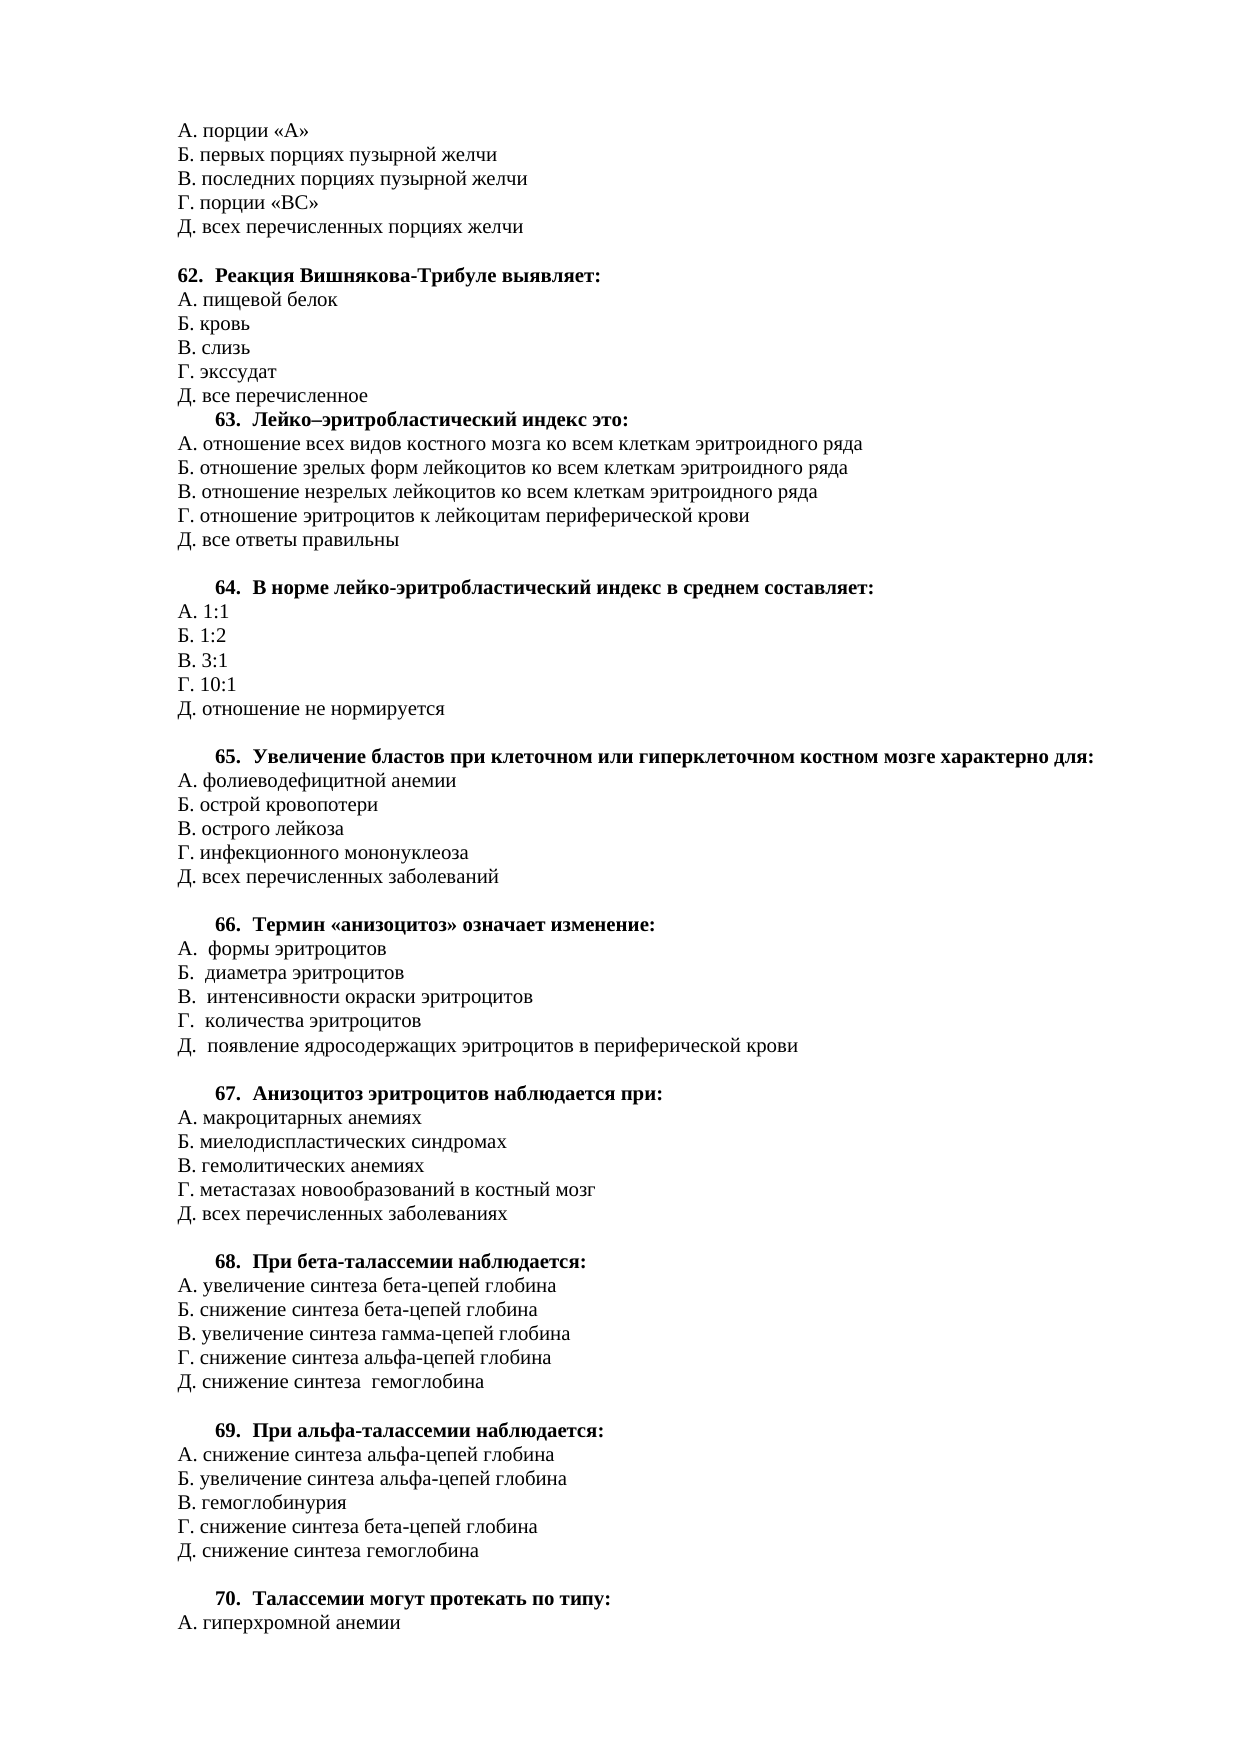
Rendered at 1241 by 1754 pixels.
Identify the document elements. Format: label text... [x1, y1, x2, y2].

text Д. снижение синтеза гемоглобина [177, 1369, 1152, 1393]
text Г. метастазах новообразований в костный мозг [177, 1177, 1152, 1201]
text Г. экссудат [177, 359, 1152, 383]
text В. увеличение синтеза гамма-цепей глобина [177, 1321, 1152, 1345]
text Б. снижение синтеза бета-цепей глобина [177, 1297, 1152, 1321]
list При бета-талассемии наблюдается: [215, 1249, 1152, 1273]
text Б. 1:2 [177, 623, 1152, 647]
text Б. отношение зрелых форм лейкоцитов ко всем клеткам эритроидного ряда [177, 455, 1152, 479]
text А. гиперхромной анемии [177, 1610, 1152, 1634]
text А. пищевой белок [177, 287, 1152, 311]
text Д. всех перечисленных заболеваний [177, 864, 1152, 888]
list Талассемии могут протекать по типу: [215, 1586, 1152, 1610]
text В. гемолитических анемиях [177, 1153, 1152, 1177]
text Г. порции «ВС» [177, 190, 1152, 214]
text В. гемоглобинурия [177, 1490, 1152, 1514]
text А. порции «А» [177, 118, 1152, 142]
text А. отношение всех видов костного мозга ко всем клеткам эритроидного ряда [177, 431, 1152, 455]
list При альфа-талассемии наблюдается: [215, 1417, 1152, 1442]
list Реакция Вишнякова-Трибуле выявляет: [177, 262, 1152, 287]
text Б. кровь [177, 311, 1152, 335]
text Д. отношение не нормируется [177, 696, 1152, 720]
text Д. все ответы правильны [177, 527, 1152, 551]
text В. 3:1 [177, 647, 1152, 672]
text А. макроцитарных анемиях [177, 1105, 1152, 1129]
text В. острого лейкоза [177, 816, 1152, 840]
text Б. диаметра эритроцитов [177, 960, 1152, 984]
text Д. появление ядросодержащих эритроцитов в периферической крови [177, 1032, 1152, 1057]
text Г. 10:1 [177, 672, 1152, 696]
text Д. всех перечисленных заболеваниях [177, 1201, 1152, 1225]
text Г. инфекционного мононуклеоза [177, 840, 1152, 864]
text А. увеличение синтеза бета-цепей глобина [177, 1273, 1152, 1297]
list В норме лейко-эритробластический индекс в среднем составляет: [215, 575, 1152, 599]
text А. 1:1 [177, 599, 1152, 623]
text В. отношение незрелых лейкоцитов ко всем клеткам эритроидного ряда [177, 479, 1152, 503]
text Г. отношение эритроцитов к лейкоцитам периферической крови [177, 503, 1152, 527]
text Д. все перечисленное [177, 383, 1152, 407]
text Г. снижение синтеза бета-цепей глобина [177, 1514, 1152, 1538]
text А. фолиеводефицитной анемии [177, 768, 1152, 792]
text В. слизь [177, 335, 1152, 359]
text Д. снижение синтеза гемоглобина [177, 1538, 1152, 1562]
text Г. снижение синтеза альфа-цепей глобина [177, 1345, 1152, 1369]
text А. формы эритроцитов [177, 936, 1152, 960]
list Термин «анизоцитоз» означает изменение: [215, 912, 1152, 936]
text В. последних порциях пузырной желчи [177, 166, 1152, 190]
text Д. всех перечисленных порциях желчи [177, 214, 1152, 238]
list Анизоцитоз эритроцитов наблюдается при: [215, 1081, 1152, 1105]
text Б. первых порциях пузырной желчи [177, 142, 1152, 166]
list Лейко–эритробластический индекс это: [215, 407, 1152, 431]
list Увеличение бластов при клеточном или гиперклеточном костном мозге характерно для: [215, 744, 1152, 768]
text В. интенсивности окраски эритроцитов [177, 984, 1152, 1008]
text А. снижение синтеза альфа-цепей глобина [177, 1442, 1152, 1466]
text Г. количества эритроцитов [177, 1008, 1152, 1032]
text Б. увеличение синтеза альфа-цепей глобина [177, 1466, 1152, 1490]
text Б. острой кровопотери [177, 792, 1152, 816]
text Б. миелодиспластических синдромах [177, 1129, 1152, 1153]
